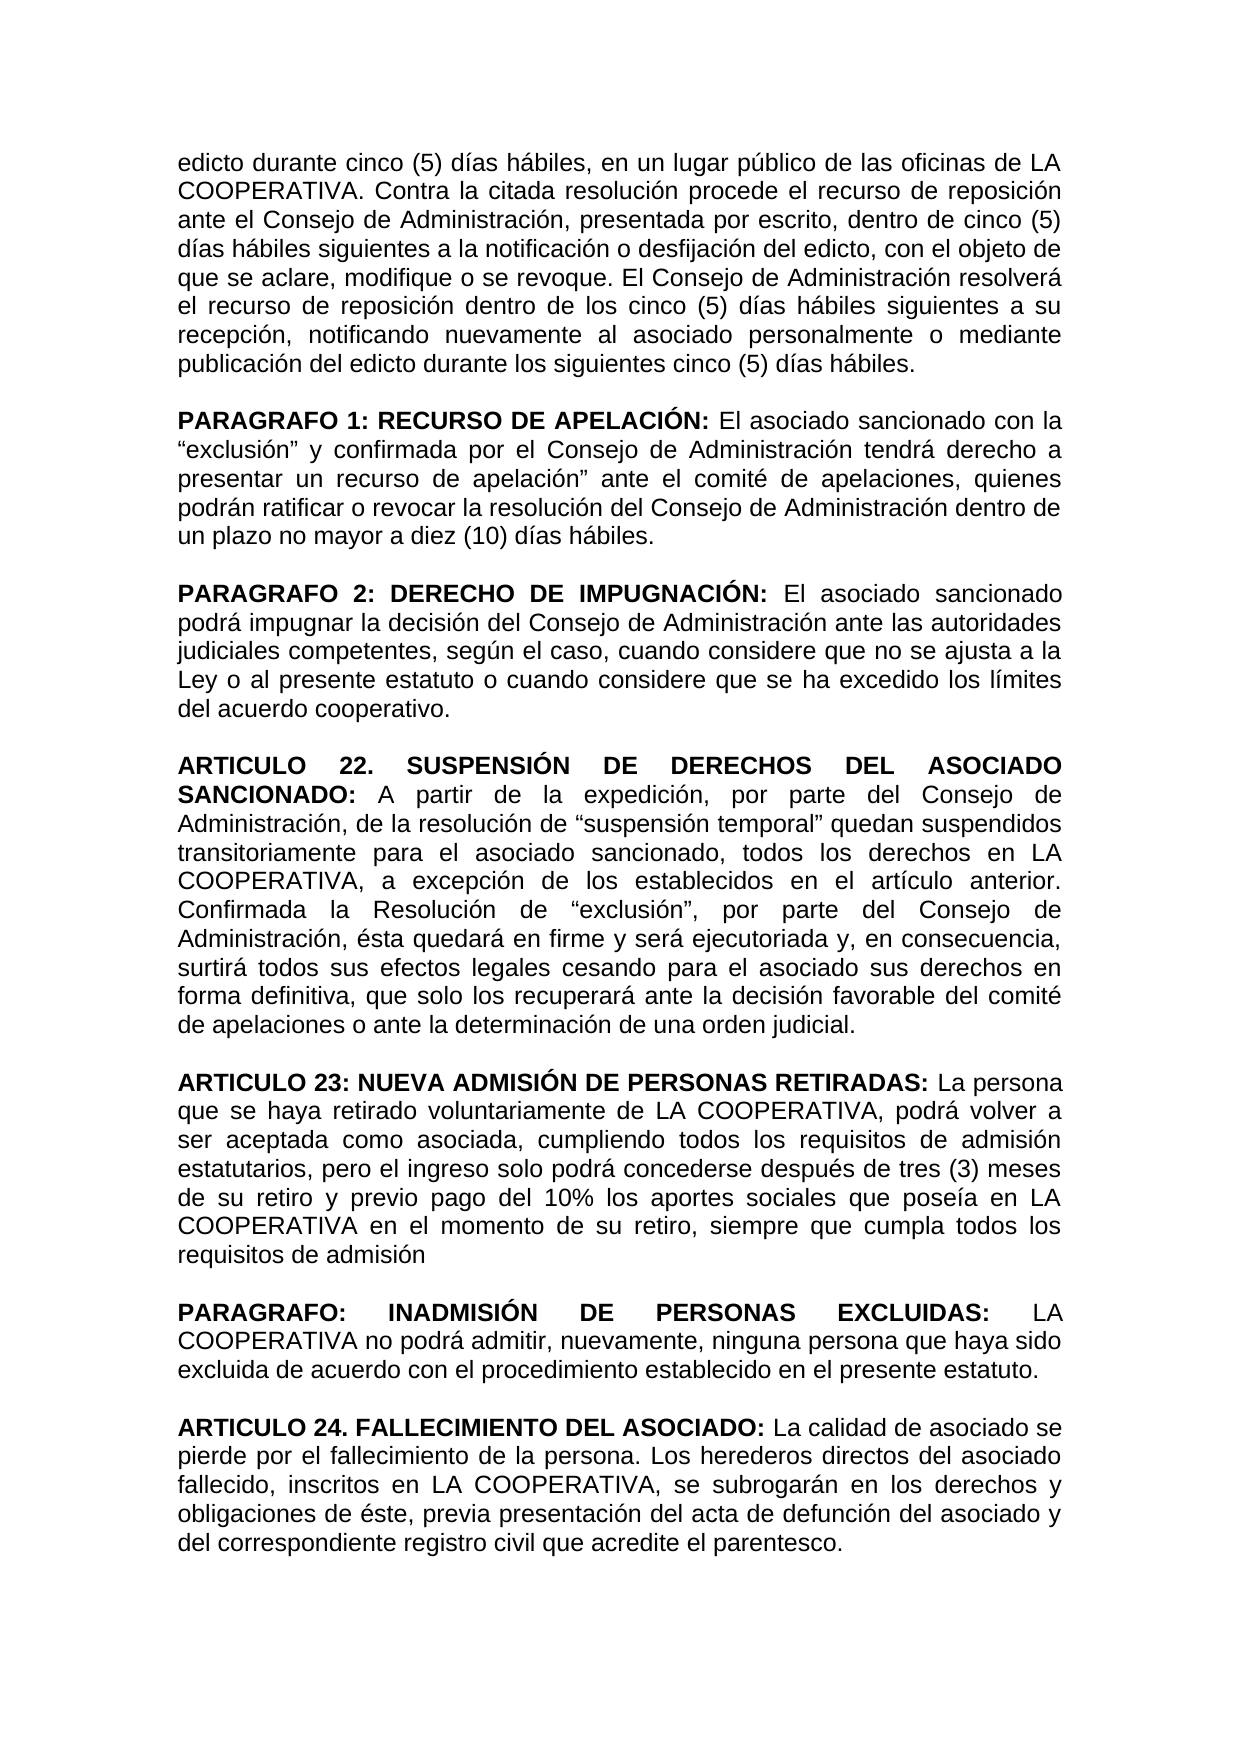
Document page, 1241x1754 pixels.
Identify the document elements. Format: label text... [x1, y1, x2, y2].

text PARAGRAFO 1: RECURSO DE APELACIÓN: El asociado sancionado con la “exclusión” y confirmada por el Consejo de Administración tendrá derecho a presentar un recurso de apelación” ante el comité de apelaciones, quienes podrán ratificar o revocar la resolución del Consejo de Administración dentro de un plazo no mayor a diez (10) días hábiles. [177, 406, 1063, 550]
text PARAGRAFO: INADMISIÓN DE PERSONAS EXCLUIDAS: LA COOPERATIVA no podrá admitir, nuevamente, ninguna persona que haya sido excluida de acuerdo con el procedimiento establecido en el presente estatuto. [177, 1298, 1063, 1384]
text PARAGRAFO 2: DERECHO DE IMPUGNACIÓN: El asociado sancionado podrá impugnar la decisión del Consejo de Administración ante las autoridades judiciales competentes, según el caso, cuando considere que no se ajusta a la Ley o al presente estatuto o cuando considere que se ha excedido los límites del acuerdo cooperativo. [177, 579, 1063, 723]
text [177, 148, 1063, 378]
text ARTICULO 23: NUEVA ADMISIÓN DE PERSONAS RETIRADAS: La persona que se haya retirado voluntariamente de LA COOPERATIVA, podrá volver a ser aceptada como asociada, cumpliendo todos los requisitos de admisión estatutarios, pero el ingreso solo podrá concederse después de tres (3) meses de su retiro y previo pago del 10% los aportes sociales que poseía en LA COOPERATIVA en el momento de su retiro, siempre que cumpla todos los requisitos de admisión [177, 1068, 1063, 1269]
text ARTICULO 22. SUSPENSIÓN DE DERECHOS DEL ASOCIADO SANCIONADO: A partir de la expedición, por parte del Consejo de Administración, de la resolución de “suspensión temporal” quedan suspendidos transitoriamente para el asociado sancionado, todos los derechos en LA COOPERATIVA, a excepción de los establecidos en el artículo anterior. Confirmada la Resolución de “exclusión”, por parte del Consejo de Administración, ésta quedará en firme y será ejecutoriada y, en consecuencia, surtirá todos sus efectos legales cesando para el asociado sus derechos en forma definitiva, que solo los recuperará ante la decisión favorable del comité de apelaciones o ante la determinación de una orden judicial. [177, 751, 1063, 1039]
text ARTICULO 24. FALLECIMIENTO DEL ASOCIADO: La calidad de asociado se pierde por el fallecimiento de la persona. Los herederos directos del asociado fallecido, inscritos en LA COOPERATIVA, se subrogarán en los derechos y obligaciones de éste, previa presentación del acta de defunción del asociado y del correspondiente registro civil que acredite el parentesco. [177, 1413, 1063, 1556]
